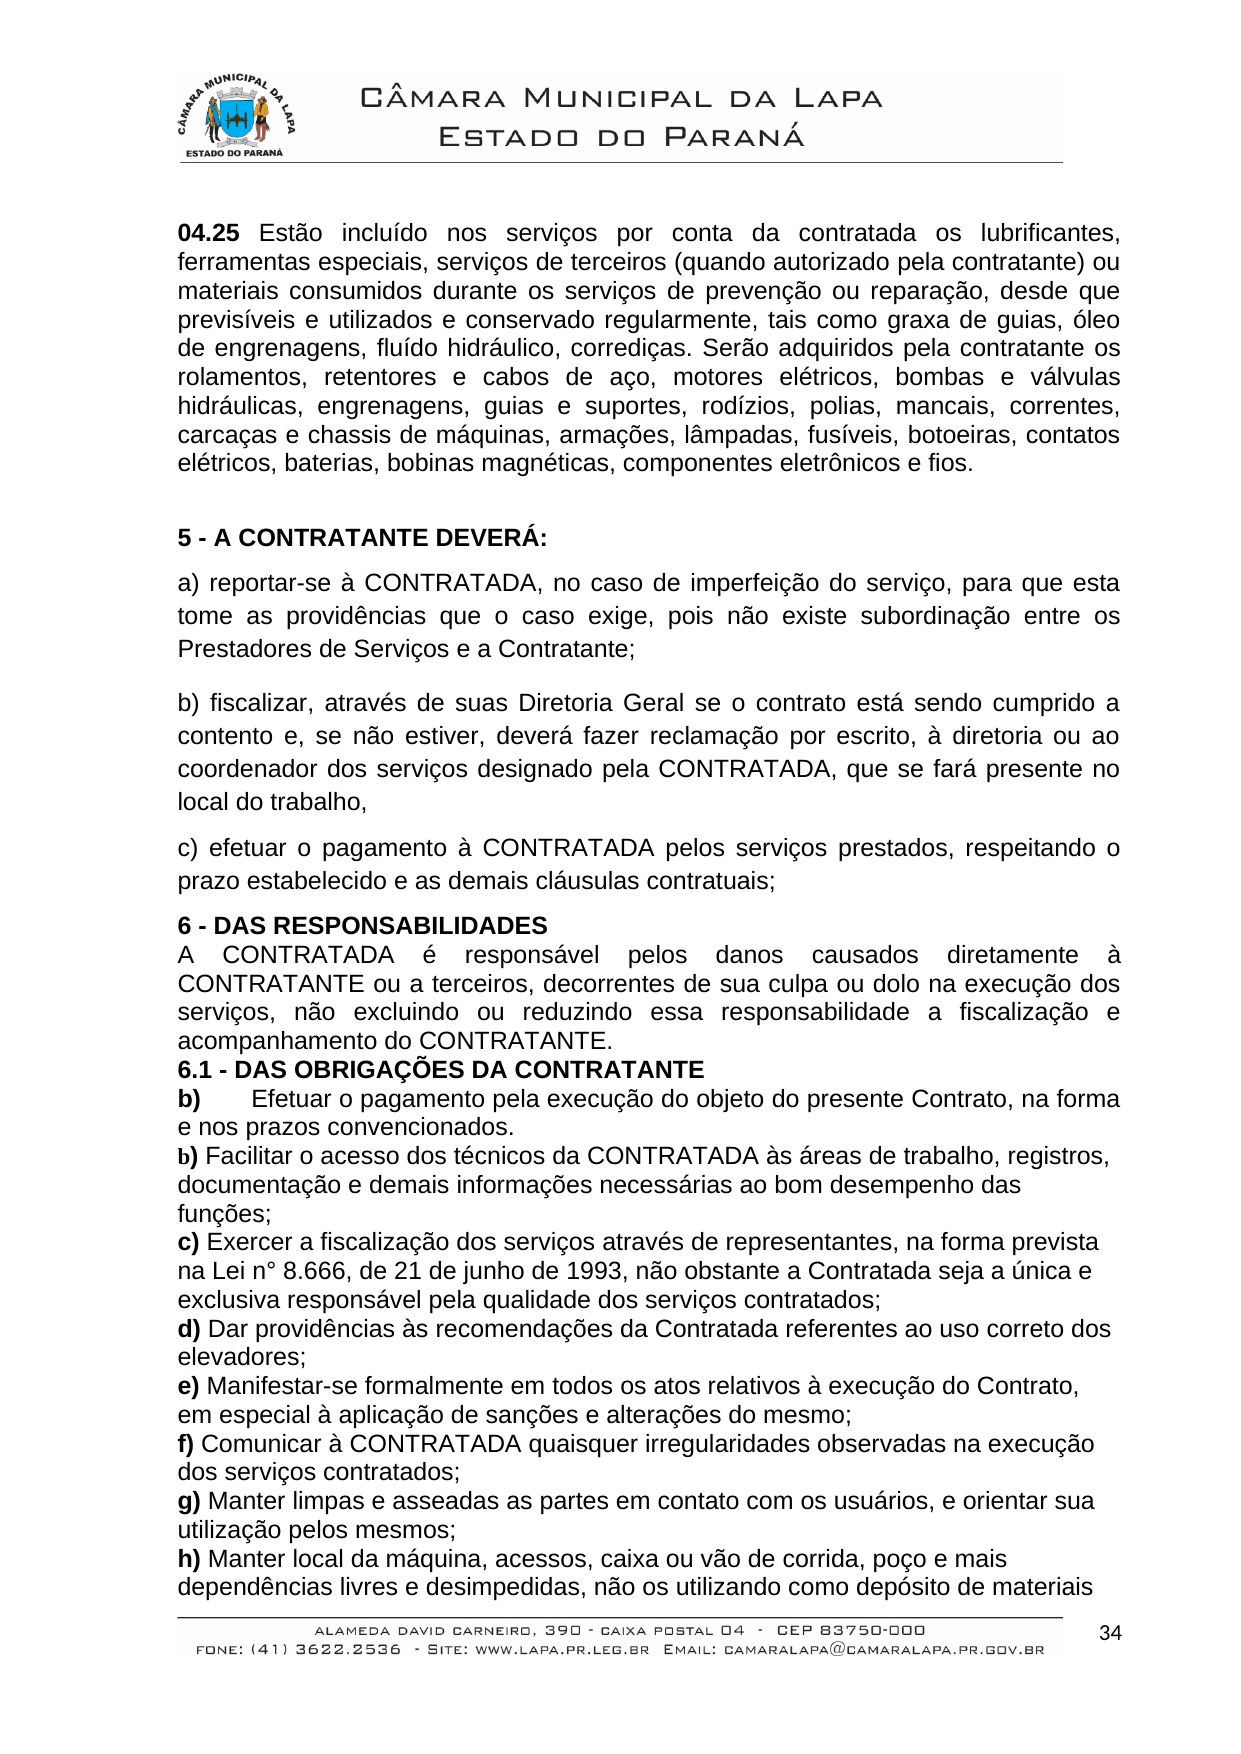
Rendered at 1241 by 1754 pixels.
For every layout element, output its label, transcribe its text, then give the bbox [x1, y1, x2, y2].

text 6.1 - DAS OBRIGAÇÕES DA CONTRATANTE [177, 1055, 1122, 1084]
text 04.25 Estão incluído nos serviços por conta da contratada os lubrificantes, ferramentas especiais, serviços de terceiros (quando autorizado pela contratante) ou materiais consumidos durante os serviços de prevenção ou reparação, desde que previsíveis e utilizados e conservado regularmente, tais como graxa de guias, óleo de engrenagens, fluído hidráulico, corrediças. Serão adquiridos pela contratante os rolamentos, retentores e cabos de aço, motores elétricos, bombas e válvulas hidráulicas, engrenagens, guias e suportes, rodízios, polias, mancais, correntes, carcaças e chassis de máquinas, armações, lâmpadas, fusíveis, botoeiras, contatos elétricos, baterias, bobinas magnéticas, componentes eletrônicos e fios. [177, 218, 1122, 477]
text f) Comunicar à CONTRATADA quaisquer irregularidades observadas na execução dos serviços contratados; [177, 1429, 1122, 1486]
text d) Dar providências às recomendações da Contratada referentes ao uso correto dos elevadores; [177, 1314, 1122, 1371]
text exclusiva responsável pela qualidade dos serviços contratados; [177, 1285, 1122, 1314]
text c) Exercer a fiscalização dos serviços através de representantes, na forma prevista na Lei n° 8.666, de 21 de junho de 1993, não obstante a Contratada seja a única e [177, 1227, 1122, 1285]
list Efetuar o pagamento pela execução do objeto do presente Contrato, na forma e nos prazos convencionados. [177, 1084, 1122, 1141]
text b) fiscalizar, através de suas Diretoria Geral se o contrato está sendo cumprido a contento e, se não estiver, deverá fazer reclamação por escrito, à diretoria ou ao coordenador dos serviços designado pela CONTRATADA, que se fará presente no local do trabalho, [177, 688, 1122, 816]
text A CONTRATADA é responsável pelos danos causados diretamente à CONTRATANTE ou a terceiros, decorrentes de sua culpa ou dolo na execução dos serviços, não excluindo ou reduzindo essa responsabilidade a fiscalização e acompanhamento do CONTRATANTE. [177, 940, 1122, 1055]
picture [177, 73, 1064, 163]
text c) efetuar o pagamento à CONTRATADA pelos serviços prestados, respeitando o prazo estabelecido e as demais cláusulas contratuais; [177, 833, 1122, 894]
text e) Manifestar-se formalmente em todos os atos relativos à execução do Contrato, em especial à aplicação de sanções e alterações do mesmo; [177, 1371, 1122, 1429]
text a) reportar-se à CONTRATADA, no caso de imperfeição do serviço, para que esta tome as providências que o caso exige, pois não existe subordinação entre os Prestadores de Serviços e a Contratante; [177, 568, 1122, 663]
picture [177, 1617, 1064, 1656]
text b) Facilitar o acesso dos técnicos da CONTRATADA às áreas de trabalho, registros, documentação e demais informações necessárias ao bom desempenho das funções; [177, 1141, 1122, 1227]
text 5 - A CONTRATANTE DEVERÁ: [177, 523, 1122, 551]
text 6 - DAS RESPONSABILIDADES [177, 911, 1122, 940]
text g) Manter limpas e asseadas as partes em contato com os usuários, e orientar sua utilização pelos mesmos; [177, 1486, 1122, 1544]
